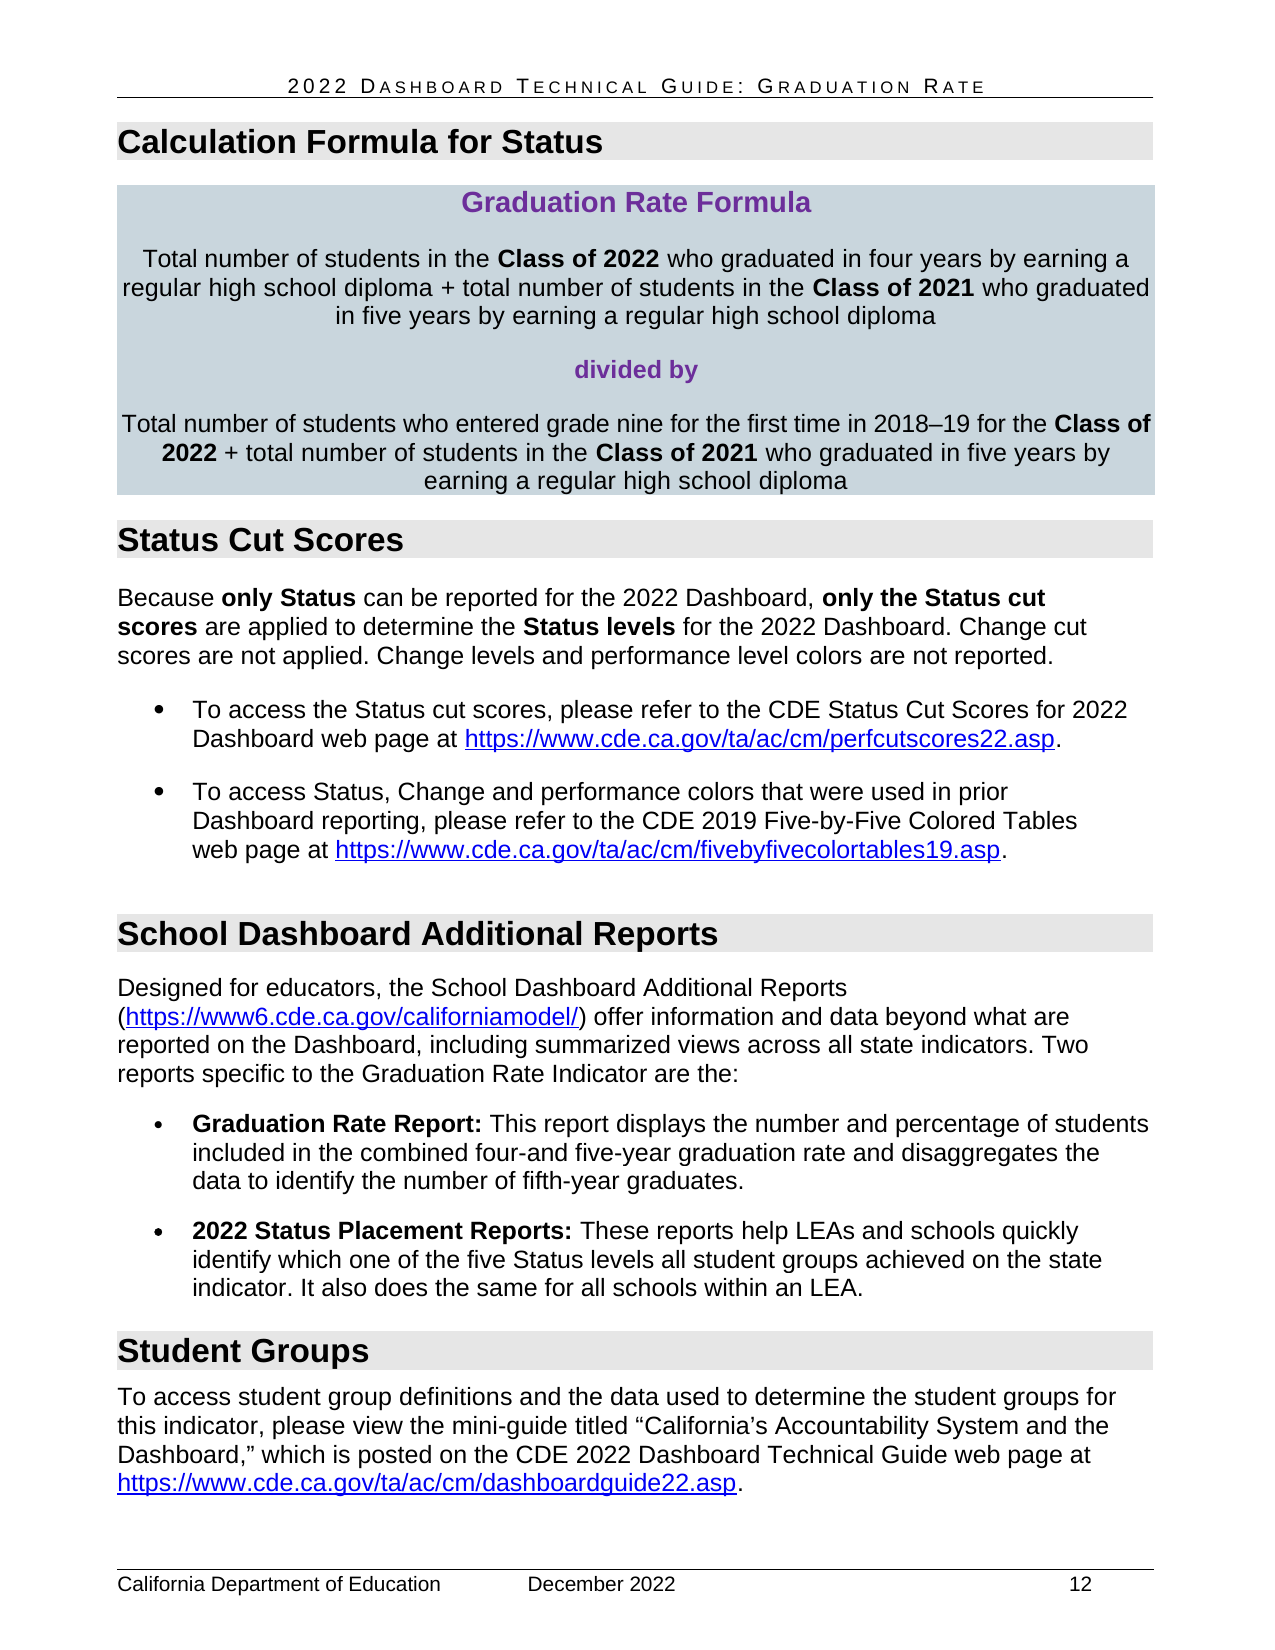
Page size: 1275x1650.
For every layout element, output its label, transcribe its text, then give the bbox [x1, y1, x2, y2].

subtitle School Dashboard Additional Reports [117, 914, 1153, 952]
subtitle Status Cut Scores [117, 520, 1153, 558]
list To access Status, Change and performance colors that were used in prior Dashboard reporting, please refer to the CDE 2019 Five-by-Five Colored Tables web page at https://www.cde.ca.gov/ta/ac/cm/fivebyfivecolortables19.asp. [154, 777, 1131, 864]
text Total number of students who entered grade nine for the first time in 2018–19 for the Class of 2022 + total number of students in the Class of 2021 who graduated in five years by earning a regular high school diploma [117, 409, 1155, 495]
text Because only Status can be reported for the 2022 Dashboard, only the Status cut scores are applied to determine the Status levels for the 2022 Dashboard. Change cut scores are not applied. Change levels and performance level colors are not reported. [117, 583, 1131, 670]
text Designed for educators, the School Dashboard Additional Reports (https://www6.cde.ca.gov/californiamodel/) offer information and data beyond what are reported on the Dashboard, including summarized views across all state indicators. Two reports specific to the Graduation Rate Indicator are the: [117, 973, 1153, 1088]
list 2022 Status Placement Reports: These reports help LEAs and schools quickly identify which one of the five Status levels all student groups achieved on the state indicator. It also does the same for all schools within an LEA. [154, 1216, 1153, 1302]
subtitle Calculation Formula for Status [117, 122, 1153, 160]
list Graduation Rate Report: This report displays the number and percentage of students included in the combined four-and five-year graduation rate and disaggregates the data to identify the number of fifth-year graduates. [154, 1109, 1153, 1195]
text To access student group definitions and the data used to determine the student groups for this indicator, please view the mini-guide titled “California’s Accountability System and the Dashboard,” which is posted on the CDE 2022 Dashboard Technical Guide web page at https://www.cde.ca.gov/ta/ac/cm/dashboardguide22.asp. [117, 1382, 1138, 1497]
text divided by [117, 355, 1155, 384]
text Total number of students in the Class of 2022 who graduated in four years by earning a regular high school diploma + total number of students in the Class of 2021 who graduated in five years by earning a regular high school diploma [117, 244, 1155, 330]
text Graduation Rate Formula [117, 185, 1155, 219]
subtitle Student Groups [117, 1331, 1153, 1370]
list To access the Status cut scores, please refer to the CDE Status Cut Scores for 2022 Dashboard web page at https://www.cde.ca.gov/ta/ac/cm/perfcutscores22.asp. [154, 695, 1131, 752]
